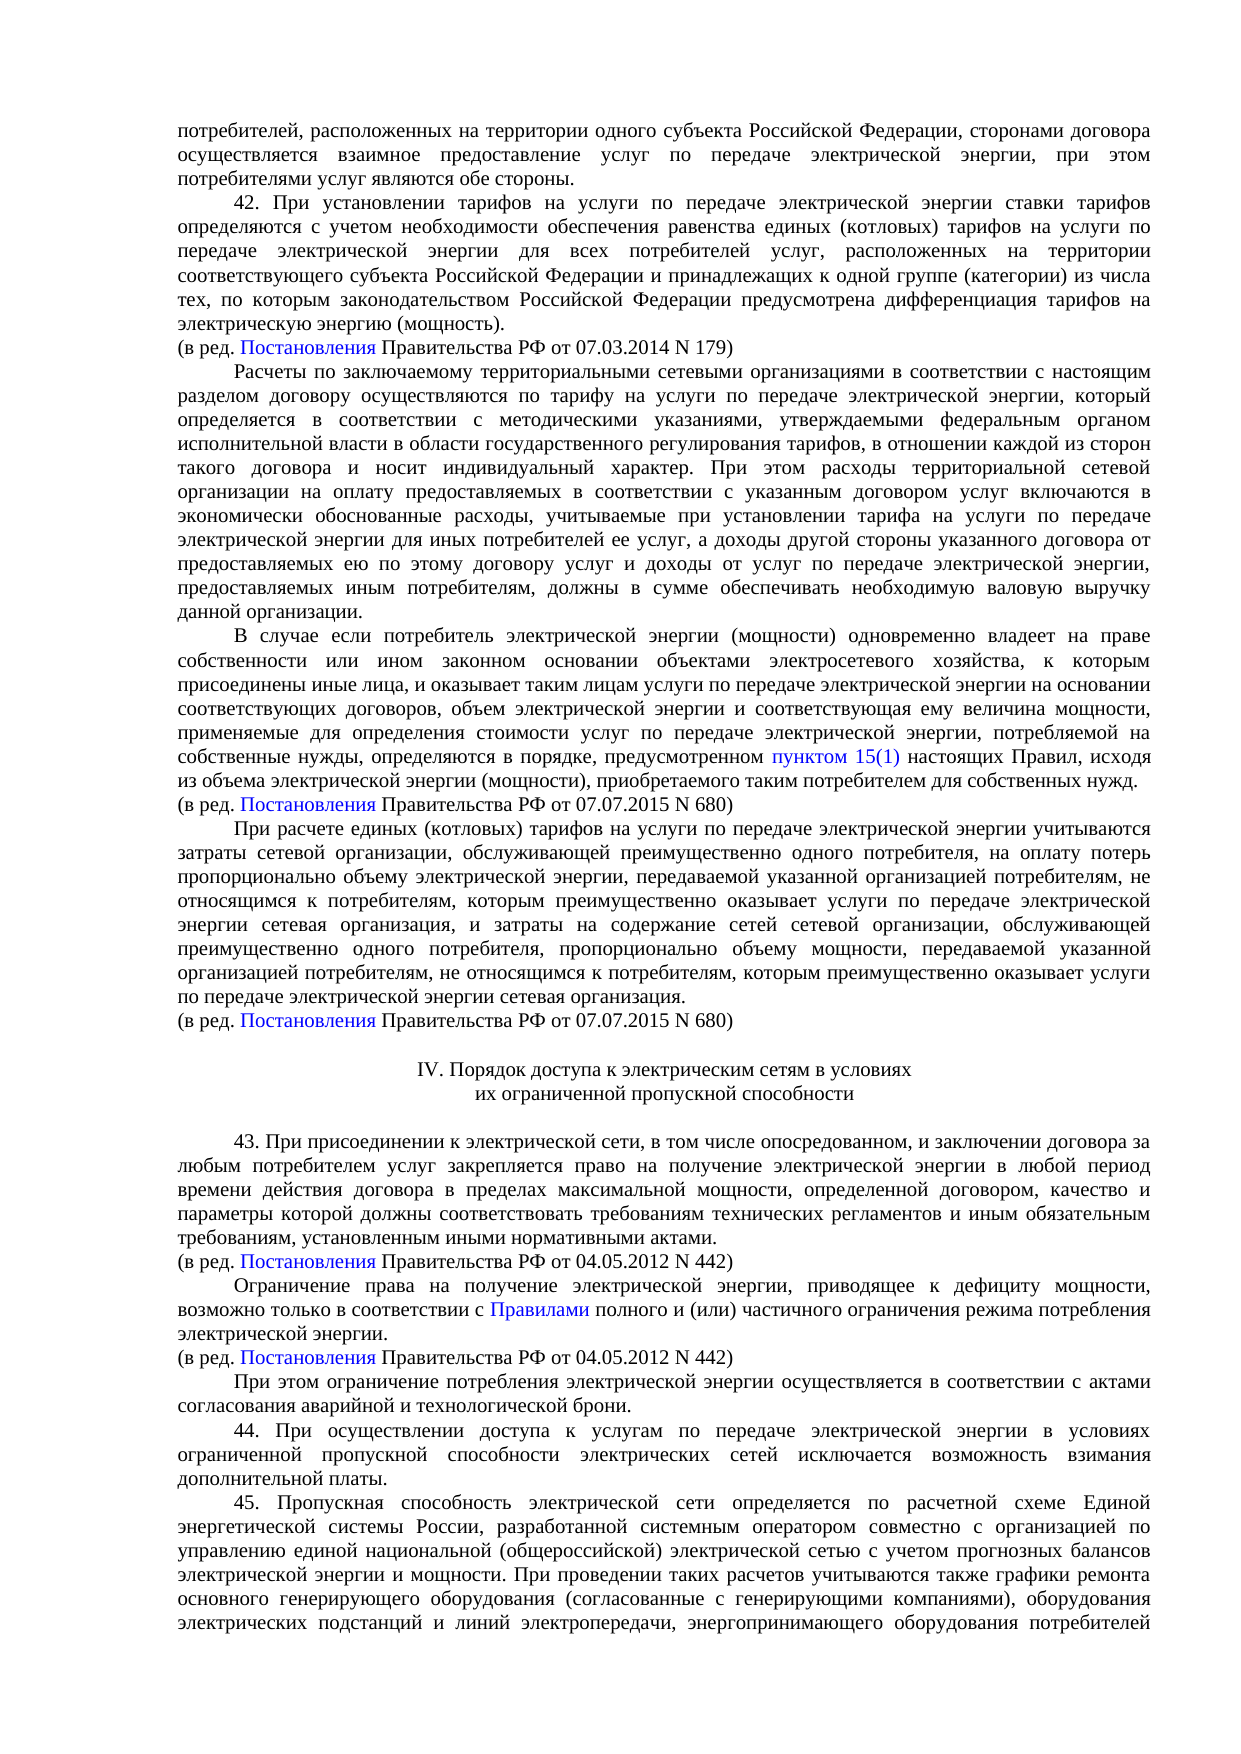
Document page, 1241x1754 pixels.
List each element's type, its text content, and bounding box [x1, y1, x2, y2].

text их ограниченной пропускной способности [177, 1081, 1152, 1105]
text При этом ограничение потребления электрической энергии осуществляется в соответствии с актами согласования аварийной и технологической брони. [177, 1369, 1152, 1417]
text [177, 118, 1152, 190]
text 43. При присоединении к электрической сети, в том числе опосредованном, и заключении договора за любым потребителем услуг закрепляется право на получение электрической энергии в любой период времени действия договора в пределах максимальной мощности, определенной договором, качество и параметры которой должны соответствовать требованиям технических регламентов и иным обязательным требованиям, установленным иными нормативными актами. [177, 1129, 1152, 1249]
text Расчеты по заключаемому территориальными сетевыми организациями в соответствии с настоящим разделом договору осуществляются по тарифу на услуги по передаче электрической энергии, который определяется в соответствии с методическими указаниями, утверждаемыми федеральным органом исполнительной власти в области государственного регулирования тарифов, в отношении каждой из сторон такого договора и носит индивидуальный характер. При этом расходы территориальной сетевой организации на оплату предоставляемых в соответствии с указанным договором услуг включаются в экономически обоснованные расходы, учитываемые при установлении тарифа на услуги по передаче электрической энергии для иных потребителей ее услуг, а доходы другой стороны указанного договора от предоставляемых ею по этому договору услуг и доходы от услуг по передаче электрической энергии, предоставляемых иным потребителям, должны в сумме обеспечивать необходимую валовую выручку данной организации. [177, 359, 1152, 623]
text (в ред. Постановления Правительства РФ от 07.03.2014 N 179) [177, 335, 1152, 359]
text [177, 1490, 1152, 1634]
text (в ред. Постановления Правительства РФ от 07.07.2015 N 680) [177, 1008, 1152, 1032]
text В случае если потребитель электрической энергии (мощности) одновременно владеет на праве собственности или ином законном основании объектами электросетевого хозяйства, к которым присоединены иные лица, и оказывает таким лицам услуги по передаче электрической энергии на основании соответствующих договоров, объем электрической энергии и соответствующая ему величина мощности, применяемые для определения стоимости услуг по передаче электрической энергии, потребляемой на собственные нужды, определяются в порядке, предусмотренном пунктом 15(1) настоящих Правил, исходя из объема электрической энергии (мощности), приобретаемого таким потребителем для собственных нужд. [177, 623, 1152, 792]
text (в ред. Постановления Правительства РФ от 07.07.2015 N 680) [177, 792, 1152, 816]
text При расчете единых (котловых) тарифов на услуги по передаче электрической энергии учитываются затраты сетевой организации, обслуживающей преимущественно одного потребителя, на оплату потерь пропорционально объему электрической энергии, передаваемой указанной организацией потребителям, не относящимся к потребителям, которым преимущественно оказывает услуги по передаче электрической энергии сетевая организация, и затраты на содержание сетей сетевой организации, обслуживающей преимущественно одного потребителя, пропорционально объему мощности, передаваемой указанной организацией потребителям, не относящимся к потребителям, которым преимущественно оказывает услуги по передаче электрической энергии сетевая организация. [177, 816, 1152, 1008]
text Ограничение права на получение электрической энергии, приводящее к дефициту мощности, возможно только в соответствии с Правилами полного и (или) частичного ограничения режима потребления электрической энергии. [177, 1273, 1152, 1345]
text IV. Порядок доступа к электрическим сетям в условиях [177, 1057, 1152, 1081]
text (в ред. Постановления Правительства РФ от 04.05.2012 N 442) [177, 1345, 1152, 1369]
text (в ред. Постановления Правительства РФ от 04.05.2012 N 442) [177, 1249, 1152, 1273]
text 44. При осуществлении доступа к услугам по передаче электрической энергии в условиях ограниченной пропускной способности электрических сетей исключается возможность взимания дополнительной платы. [177, 1417, 1152, 1490]
text 42. При установлении тарифов на услуги по передаче электрической энергии ставки тарифов определяются с учетом необходимости обеспечения равенства единых (котловых) тарифов на услуги по передаче электрической энергии для всех потребителей услуг, расположенных на территории соответствующего субъекта Российской Федерации и принадлежащих к одной группе (категории) из числа тех, по которым законодательством Российской Федерации предусмотрена дифференциация тарифов на электрическую энергию (мощность). [177, 190, 1152, 335]
